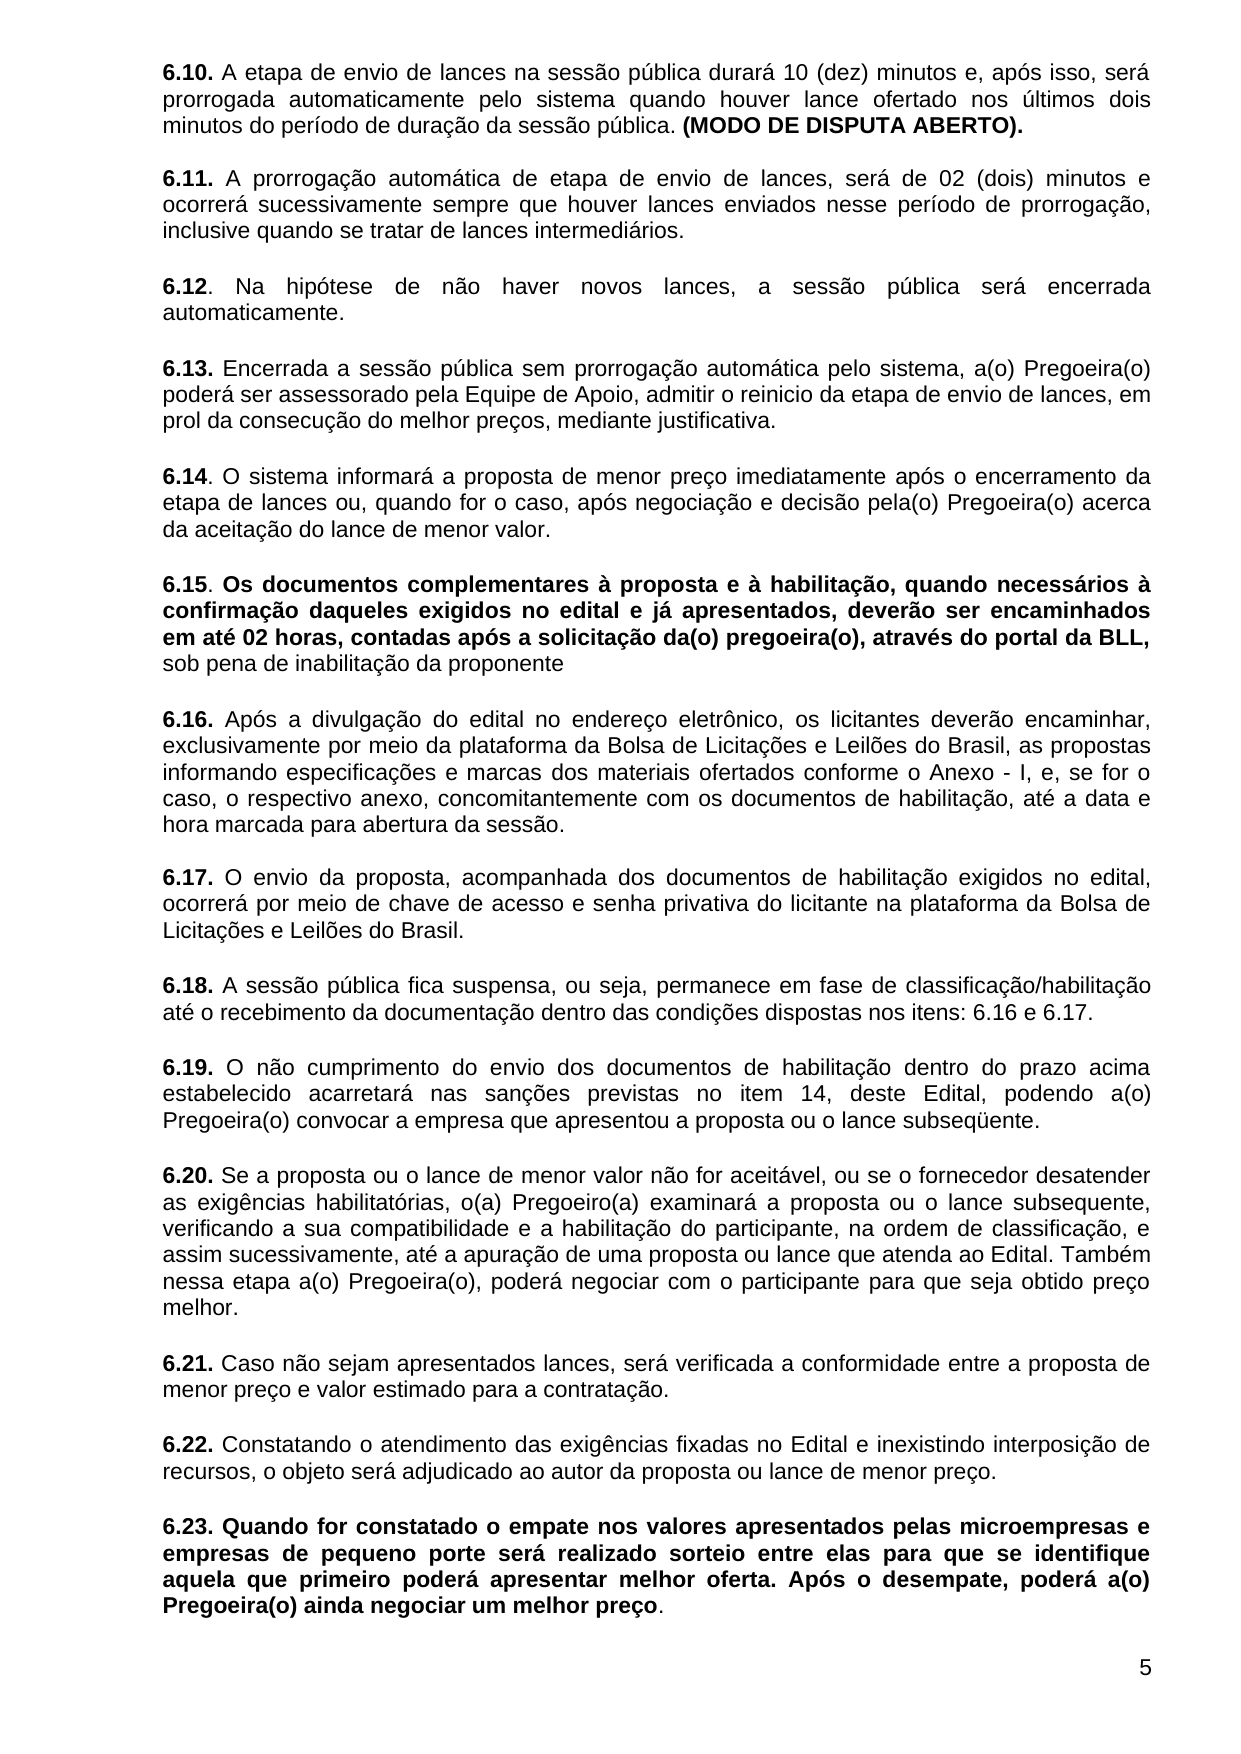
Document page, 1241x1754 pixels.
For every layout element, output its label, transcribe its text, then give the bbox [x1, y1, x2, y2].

text 6.21. Caso não sejam apresentados lances, será verificada a conformidade entre a proposta de menor preço e valor estimado para a contratação. [162, 1349, 1152, 1402]
text 6.16. Após a divulgação do edital no endereço eletrônico, os licitantes deverão encaminhar, exclusivamente por meio da plataforma da Bolsa de Licitações e Leilões do Brasil, as propostas informando especificações e marcas dos materiais ofertados conforme o Anexo - I, e, se for o caso, o respectivo anexo, concomitantemente com os documentos de habilitação, até a data e hora marcada para abertura da sessão. [162, 706, 1152, 837]
text 6.23. Quando for constatado o empate nos valores apresentados pelas microempresas e empresas de pequeno porte será realizado sorteio entre elas para que se identifique aquela que primeiro poderá apresentar melhor oferta. Após o desempate, poderá a(o) Pregoeira(o) ainda negociar um melhor preço. [162, 1513, 1152, 1619]
text 6.18. A sessão pública fica suspensa, ou seja, permanece em fase de classificação/habilitação até o recebimento da documentação dentro das condições dispostas nos itens: 6.16 e 6.17. [162, 972, 1152, 1025]
text 6.11. A prorrogação automática de etapa de envio de lances, será de 02 (dois) minutos e ocorrerá sucessivamente sempre que houver lances enviados nesse período de prorrogação, inclusive quando se tratar de lances intermediários. [162, 164, 1152, 244]
text 6.13. Encerrada a sessão pública sem prorrogação automática pelo sistema, a(o) Pregoeira(o) poderá ser assessorado pela Equipe de Apoio, admitir o reinicio da etapa de envio de lances, em prol da consecução do melhor preços, mediante justificativa. [162, 355, 1152, 434]
text 6.22. Constatando o atendimento das exigências fixadas no Edital e inexistindo interposição de recursos, o objeto será adjudicado ao autor da proposta ou lance de menor preço. [162, 1431, 1152, 1484]
text 6.10. A etapa de envio de lances na sessão pública durará 10 (dez) minutos e, após isso, será prorrogada automaticamente pelo sistema quando houver lance ofertado nos últimos dois minutos do período de duração da sessão pública. (MODO DE DISPUTA ABERTO). [162, 59, 1152, 138]
text 6.20. Se a proposta ou o lance de menor valor não for aceitável, ou se o fornecedor desatender as exigências habilitatórias, o(a) Pregoeiro(a) examinará a proposta ou o lance subsequente, verificando a sua compatibilidade e a habilitação do participante, na ordem de classificação, e assim sucessivamente, até a apuração de uma proposta ou lance que atenda ao Edital. Também nessa etapa a(o) Pregoeira(o), poderá negociar com o participante para que seja obtido preço melhor. [162, 1162, 1152, 1320]
text 6.15. Os documentos complementares à proposta e à habilitação, quando necessários à confirmação daqueles exigidos no edital e já apresentados, deverão ser encaminhados em até 02 horas, contadas após a solicitação da(o) pregoeira(o), através do portal da BLL, sob pena de inabilitação da proponente [162, 571, 1152, 677]
text 6.14. O sistema informará a proposta de menor preço imediatamente após o encerramento da etapa de lances ou, quando for o caso, após negociação e decisão pela(o) Pregoeira(o) acerca da aceitação do lance de menor valor. [162, 463, 1152, 542]
text 6.19. O não cumprimento do envio dos documentos de habilitação dentro do prazo acima estabelecido acarretará nas sanções previstas no item 14, deste Edital, podendo a(o) Pregoeira(o) convocar a empresa que apresentou a proposta ou o lance subseqüente. [162, 1054, 1152, 1133]
text 6.17. O envio da proposta, acompanhada dos documentos de habilitação exigidos no edital, ocorrerá por meio de chave de acesso e senha privativa do licitante na plataforma da Bolsa de Licitações e Leilões do Brasil. [162, 864, 1152, 943]
text 6.12. Na hipótese de não haver novos lances, a sessão pública será encerrada automaticamente. [162, 273, 1152, 326]
